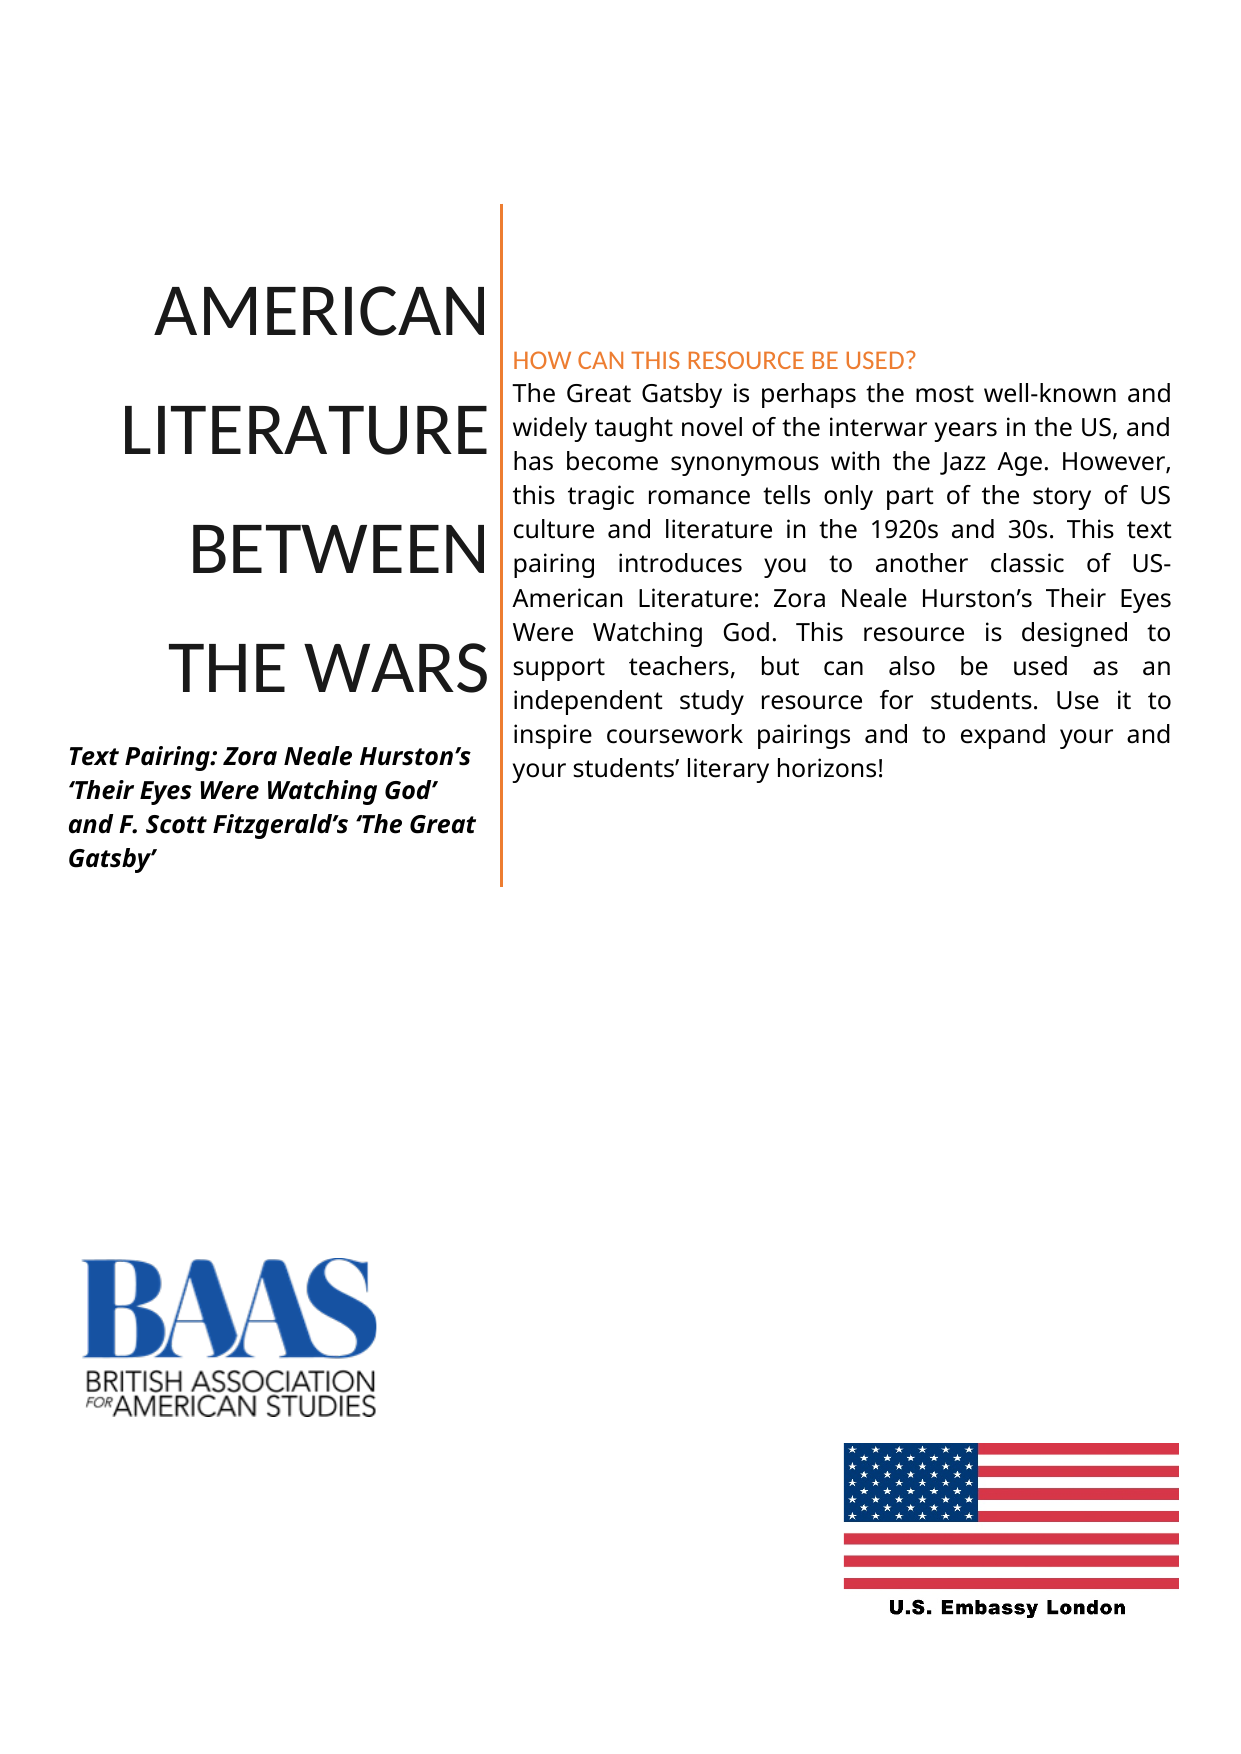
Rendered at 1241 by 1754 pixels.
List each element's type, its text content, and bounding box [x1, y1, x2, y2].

picture [81, 1258, 377, 1417]
table_header AMERICAN LITERATURE BETWEEN THE WARS Text Pairing: Zora Neale Hurston’s ‘Their Eyes Were Watching God’ and F. Scott Fitzgerald’s ‘The Great Gatsby’ [56, 204, 500, 887]
picture [843, 1443, 1179, 1626]
table_header HOW CAN THIS RESOURCE BE USED? The Great Gatsby is perhaps the most well-known and widely taught novel of the interwar years in the US, and has become synonymous with the Jazz Age. However, this tragic romance tells only part of the story of US culture and literature in the 1920s and 30s. This text pairing introduces you to another classic of US-American Literature: Zora Neale Hurston’s Their Eyes Were Watching God. This resource is designed to support teachers, but can also be used as an independent study resource for students. Use it to inspire coursework pairings and to expand your and your students’ literary horizons! [503, 204, 1184, 887]
